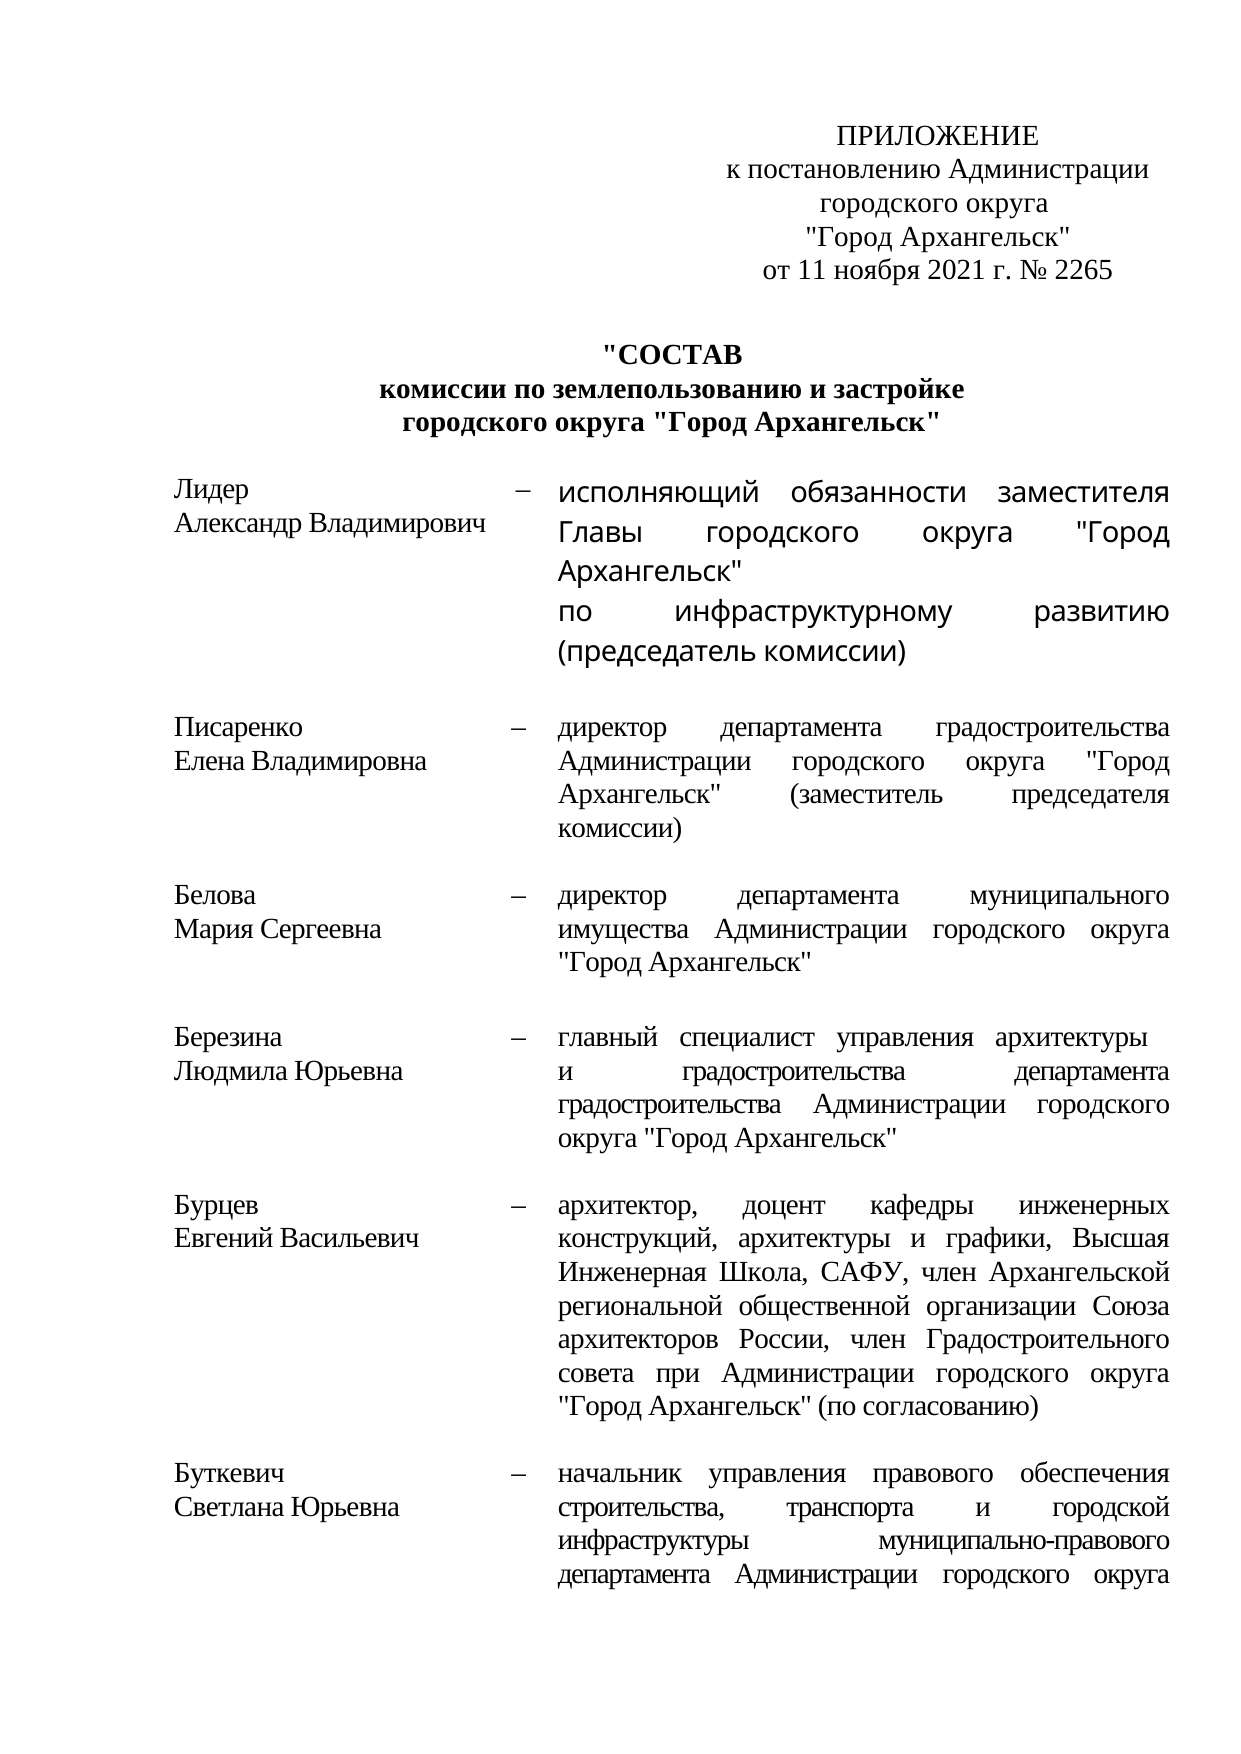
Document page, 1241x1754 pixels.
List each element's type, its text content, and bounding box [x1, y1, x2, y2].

table_cell – [500, 1187, 546, 1455]
text к постановлению Администрации городского округа "Город Архангельск" [709, 152, 1167, 252]
table_header Лидер Александр Владимирович [163, 471, 500, 709]
text городского округа "Город Архангельск" [177, 404, 1167, 438]
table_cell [546, 1455, 1181, 1589]
text комиссии по землепользованию и застройке [177, 371, 1167, 404]
table_header – [500, 471, 546, 709]
table_cell главный специалист управления архитектуры и градостроительства департамента градостроительства Администрации городского округа "Город Архангельск" [546, 1019, 1181, 1187]
table_cell Бурцев Евгений Васильевич [163, 1187, 500, 1455]
table_cell Березина Людмила Юрьевна [163, 1019, 500, 1187]
table_cell Белова Мария Сергеевна [163, 877, 500, 1019]
table_header исполняющий обязанности заместителя Главы городского округа "Город Архангельск" по инфраструктурному развитию (председатель комиссии) [546, 471, 1181, 709]
table_cell архитектор, доцент кафедры инженерных конструкций, архитектуры и графики, Высшая Инженерная Школа, САФУ, член Архангельской региональной общественной организации Союза архитекторов России, член Градостроительного совета при Администрации городского округа "Город Архангельск" (по согласованию) [546, 1187, 1181, 1455]
text ПРИЛОЖЕНИЕ [709, 118, 1167, 152]
table_cell – [500, 1019, 546, 1187]
table_cell Писаренко Елена Владимировна [163, 710, 500, 877]
text от 11 ноября 2021 г. № 2265 [709, 252, 1167, 286]
table_cell – [500, 877, 546, 1019]
table_cell директор департамента градостроительства Администрации городского округа "Город Архангельск" (заместитель председателя комиссии) [546, 710, 1181, 877]
table_cell – [500, 1455, 546, 1589]
table_cell – [500, 710, 546, 877]
text "СОСТАВ [177, 337, 1167, 371]
table_cell директор департамента муниципального имущества Администрации городского округа "Город Архангельск" [546, 877, 1181, 1019]
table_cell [163, 1455, 500, 1589]
